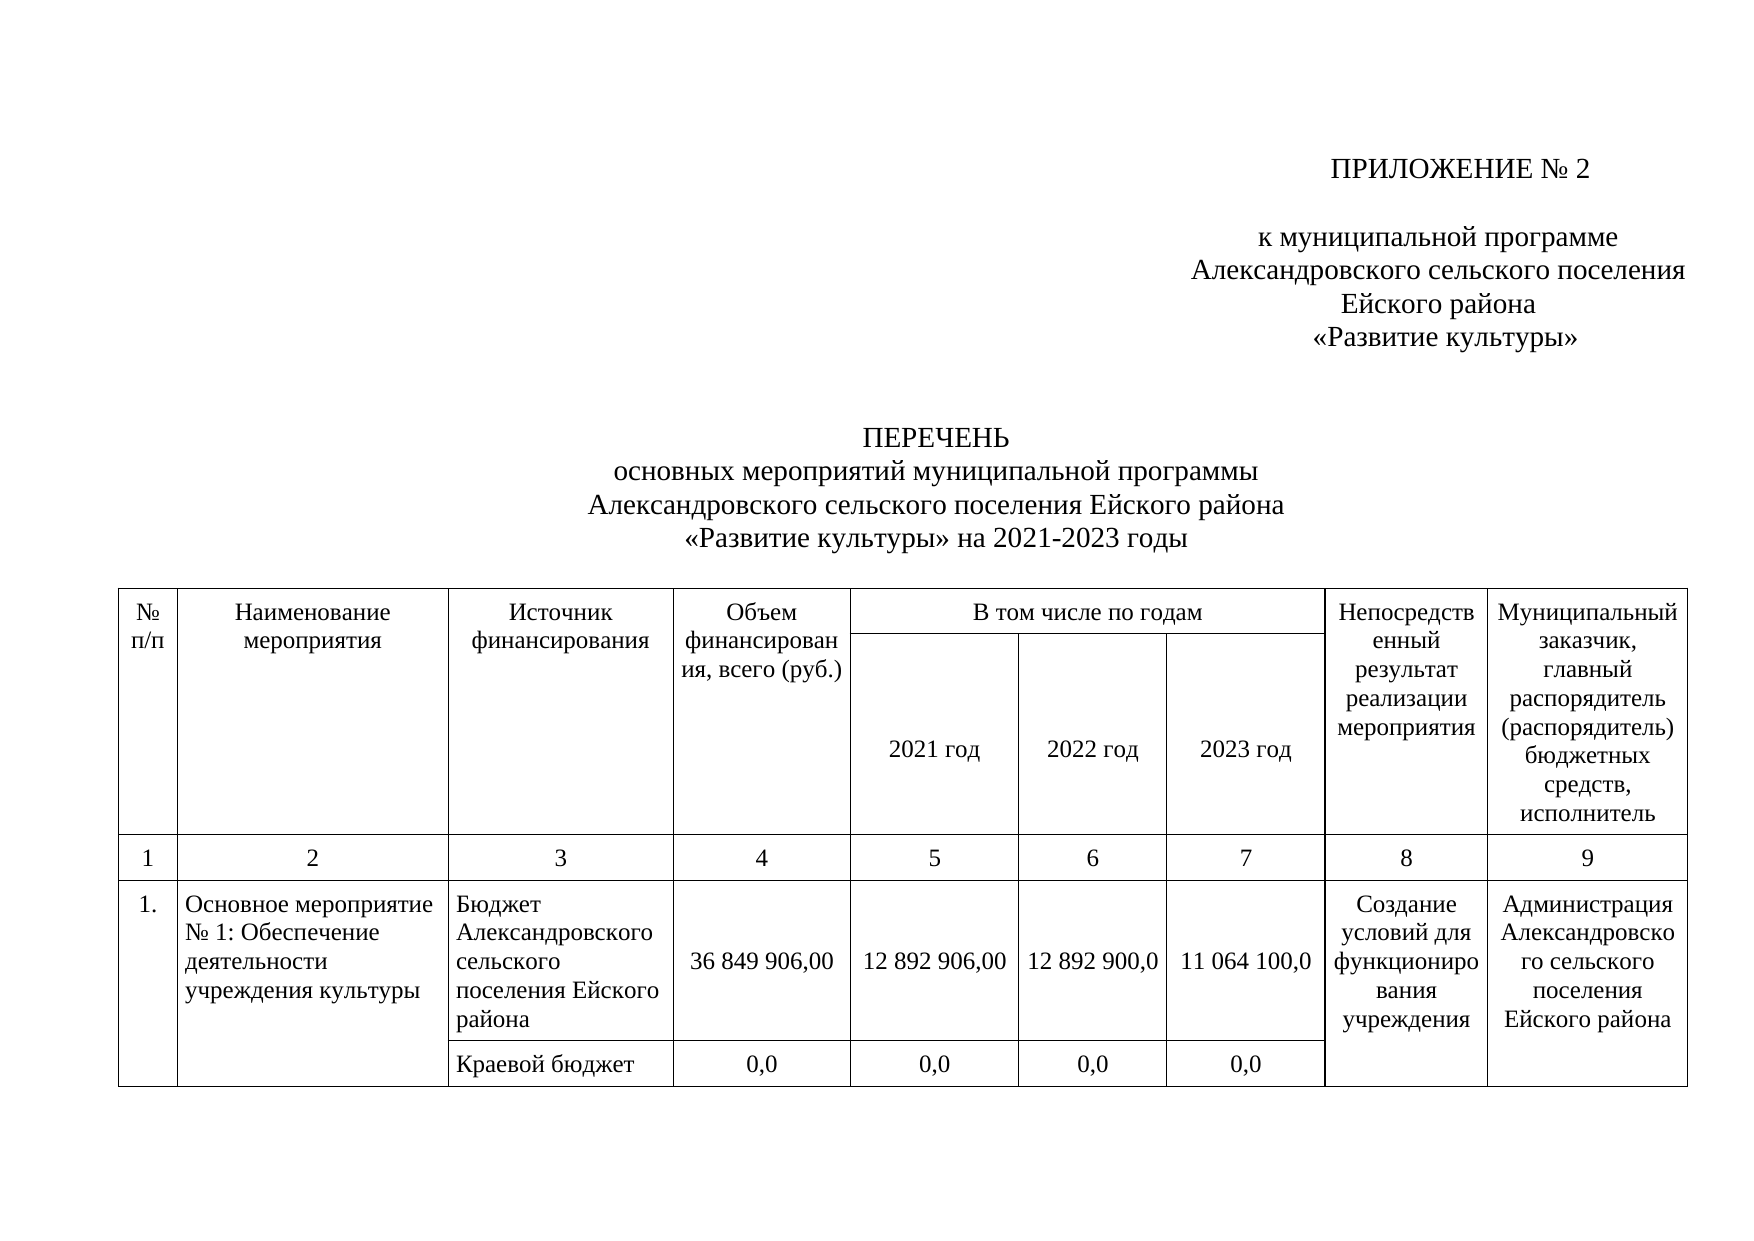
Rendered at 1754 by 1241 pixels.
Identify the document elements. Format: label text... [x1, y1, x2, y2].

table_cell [1488, 881, 1687, 1086]
table_cell 2021 год [851, 634, 1018, 834]
table_header Источник финансирования [449, 589, 673, 834]
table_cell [1326, 881, 1487, 1086]
table_cell 2023 год [1167, 634, 1324, 834]
table_cell 36 849 906,00 [674, 881, 850, 1040]
table_cell 0,0 [1019, 1041, 1166, 1086]
table_cell 12 892 900,0 [1019, 881, 1166, 1040]
table_header Объем финансирования, всего (руб.) [674, 589, 850, 834]
table_header № п/п [119, 589, 177, 834]
table_cell 8 [1326, 835, 1487, 880]
table_cell Основное мероприятие № 1: Обеспечение деятельности учреждения культуры [178, 881, 448, 1086]
text основных мероприятий муниципальной программы [177, 453, 1695, 487]
table_cell 7 [1167, 835, 1324, 880]
text ПЕРЕЧЕНЬ [177, 420, 1695, 453]
table_cell Краевой бюджет [449, 1041, 673, 1086]
table_header Муниципальный заказчик, главный распорядитель (распорядитель) бюджетных средств, исполнитель [1488, 589, 1687, 834]
table_cell 1. [119, 881, 177, 1086]
table_cell 5 [851, 835, 1018, 880]
table_header Наименование мероприятия [178, 589, 448, 834]
table_cell 0,0 [1167, 1041, 1324, 1086]
text «Развитие культуры» [1181, 319, 1695, 353]
table_cell 11 064 100,0 [1167, 881, 1324, 1040]
table_cell 0,0 [851, 1041, 1018, 1086]
text к муниципальной программе Александровского сельского поселения Ейского района [1181, 219, 1695, 319]
table_cell 1 [119, 835, 177, 880]
table_cell 2 [178, 835, 448, 880]
text Александровского сельского поселения Ейского района [177, 487, 1695, 521]
table_cell 0,0 [674, 1041, 850, 1086]
table_header Непосредственный результат реализации мероприятия [1326, 589, 1487, 834]
table_cell 3 [449, 835, 673, 880]
table_cell 2022 год [1019, 634, 1166, 834]
table_cell 12 892 906,00 [851, 881, 1018, 1040]
table_cell 4 [674, 835, 850, 880]
table_cell 6 [1019, 835, 1166, 880]
text «Развитие культуры» на 2021-2023 годы [177, 521, 1695, 554]
table_header В том числе по годам [851, 589, 1324, 633]
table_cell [449, 881, 673, 1040]
text ПРИЛОЖЕНИЕ № 2 [1226, 152, 1695, 185]
table_cell 9 [1488, 835, 1687, 880]
